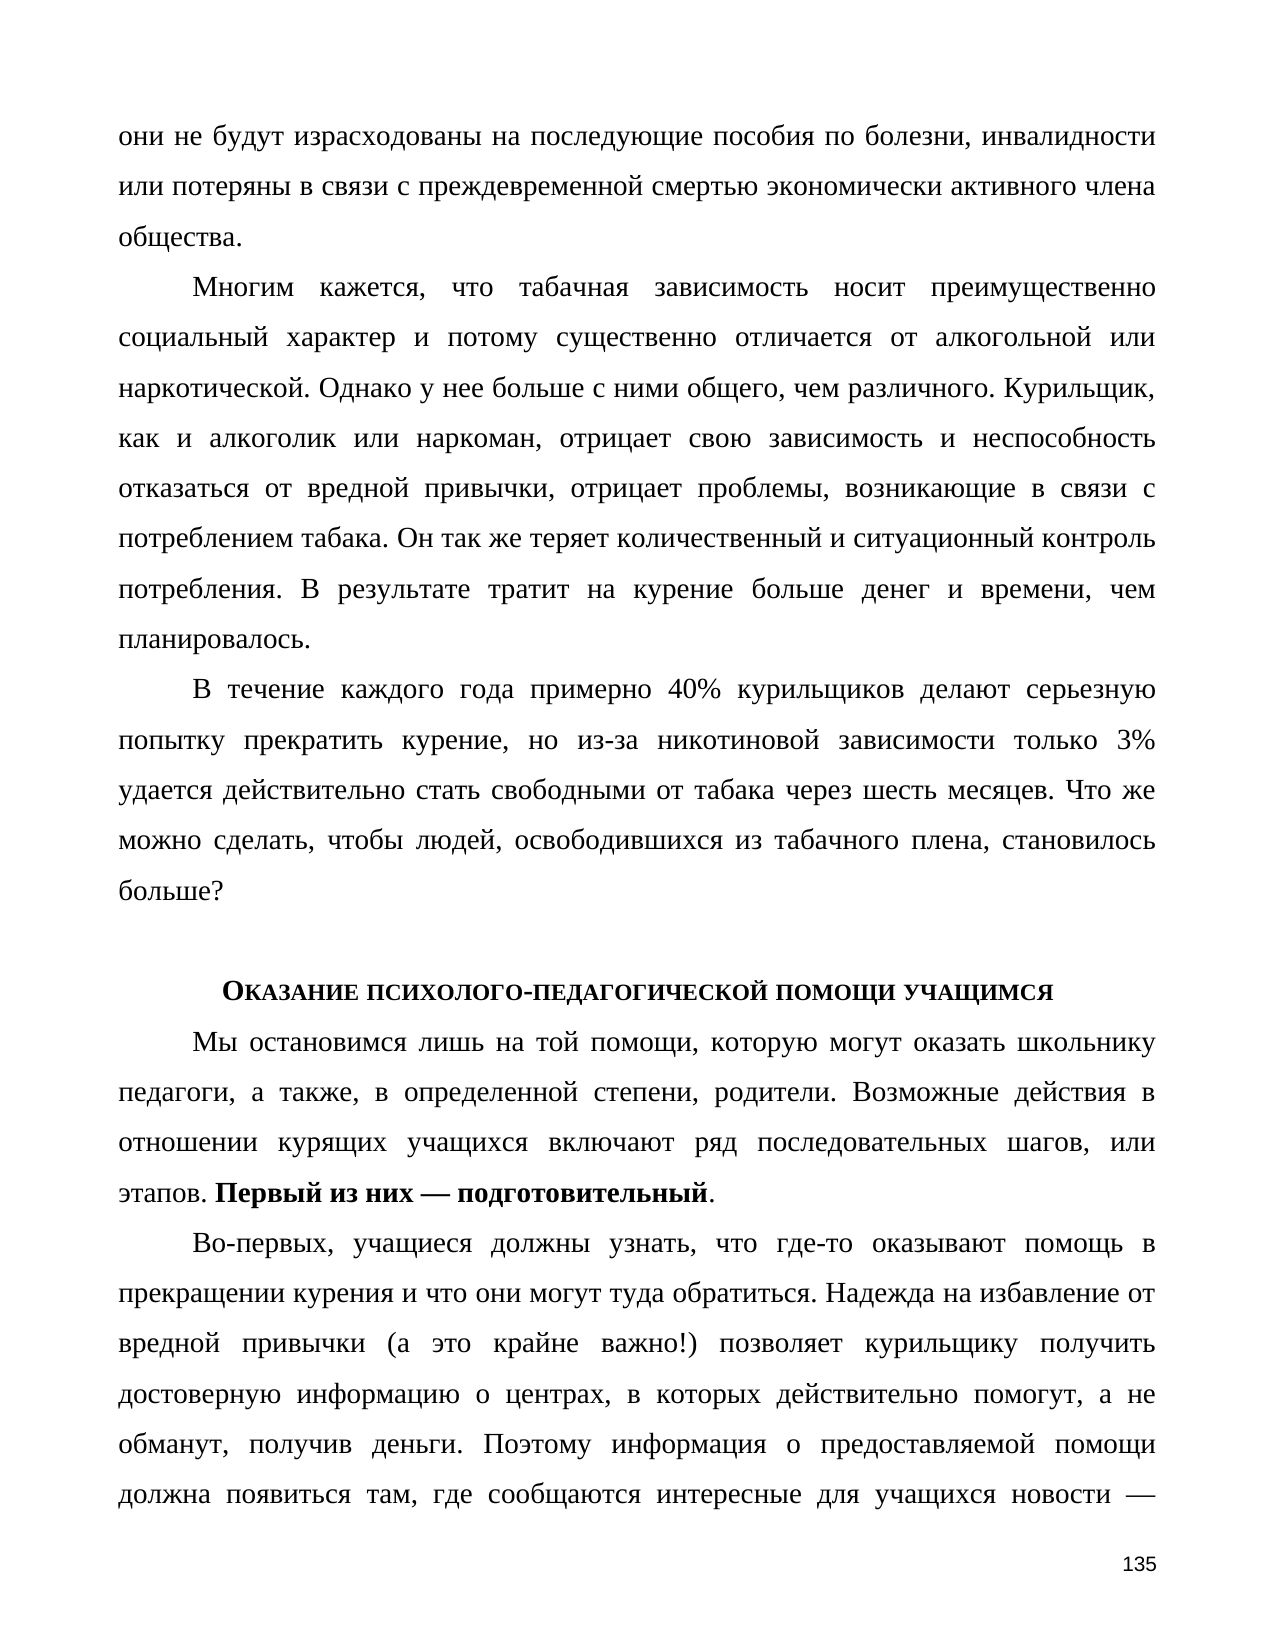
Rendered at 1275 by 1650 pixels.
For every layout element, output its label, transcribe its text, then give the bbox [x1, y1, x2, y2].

text Мы остановимся лишь на той помощи, которую могут оказать школьнику педагоги, а также, в определенной степени, родители. Возможные действия в отношении курящих учащихся включают ряд последовательных шагов, или этапов. Первый из них — подготовительный. [118, 1024, 1157, 1208]
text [118, 118, 1157, 252]
text В течение каждого года примерно 40% курильщиков делают серьезную попытку прекратить курение, но из-за никотиновой зависимости только 3% удается действительно стать свободными от табака через шесть месяцев. Что же можно сделать, чтобы людей, освободившихся из табачного плена, становилось больше? [118, 672, 1157, 906]
text Многим кажется, что табачная зависимость носит преимущественно социальный характер и потому существенно отличается от алкогольной или наркотической. Однако у нее больше с ними общего, чем различного. Курильщик, как и алкоголик или наркоман, отрицает свою зависимость и неспособность отказаться от вредной привычки, отрицает проблемы, возникающие в связи с потреблением табака. Он так же теряет количественный и ситуационный контроль потребления. В результате тратит на курение больше денег и времени, чем планировалось. [118, 269, 1157, 655]
text Оказание психолого-педагогической помощи учащимся [118, 973, 1157, 1007]
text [118, 1225, 1157, 1510]
